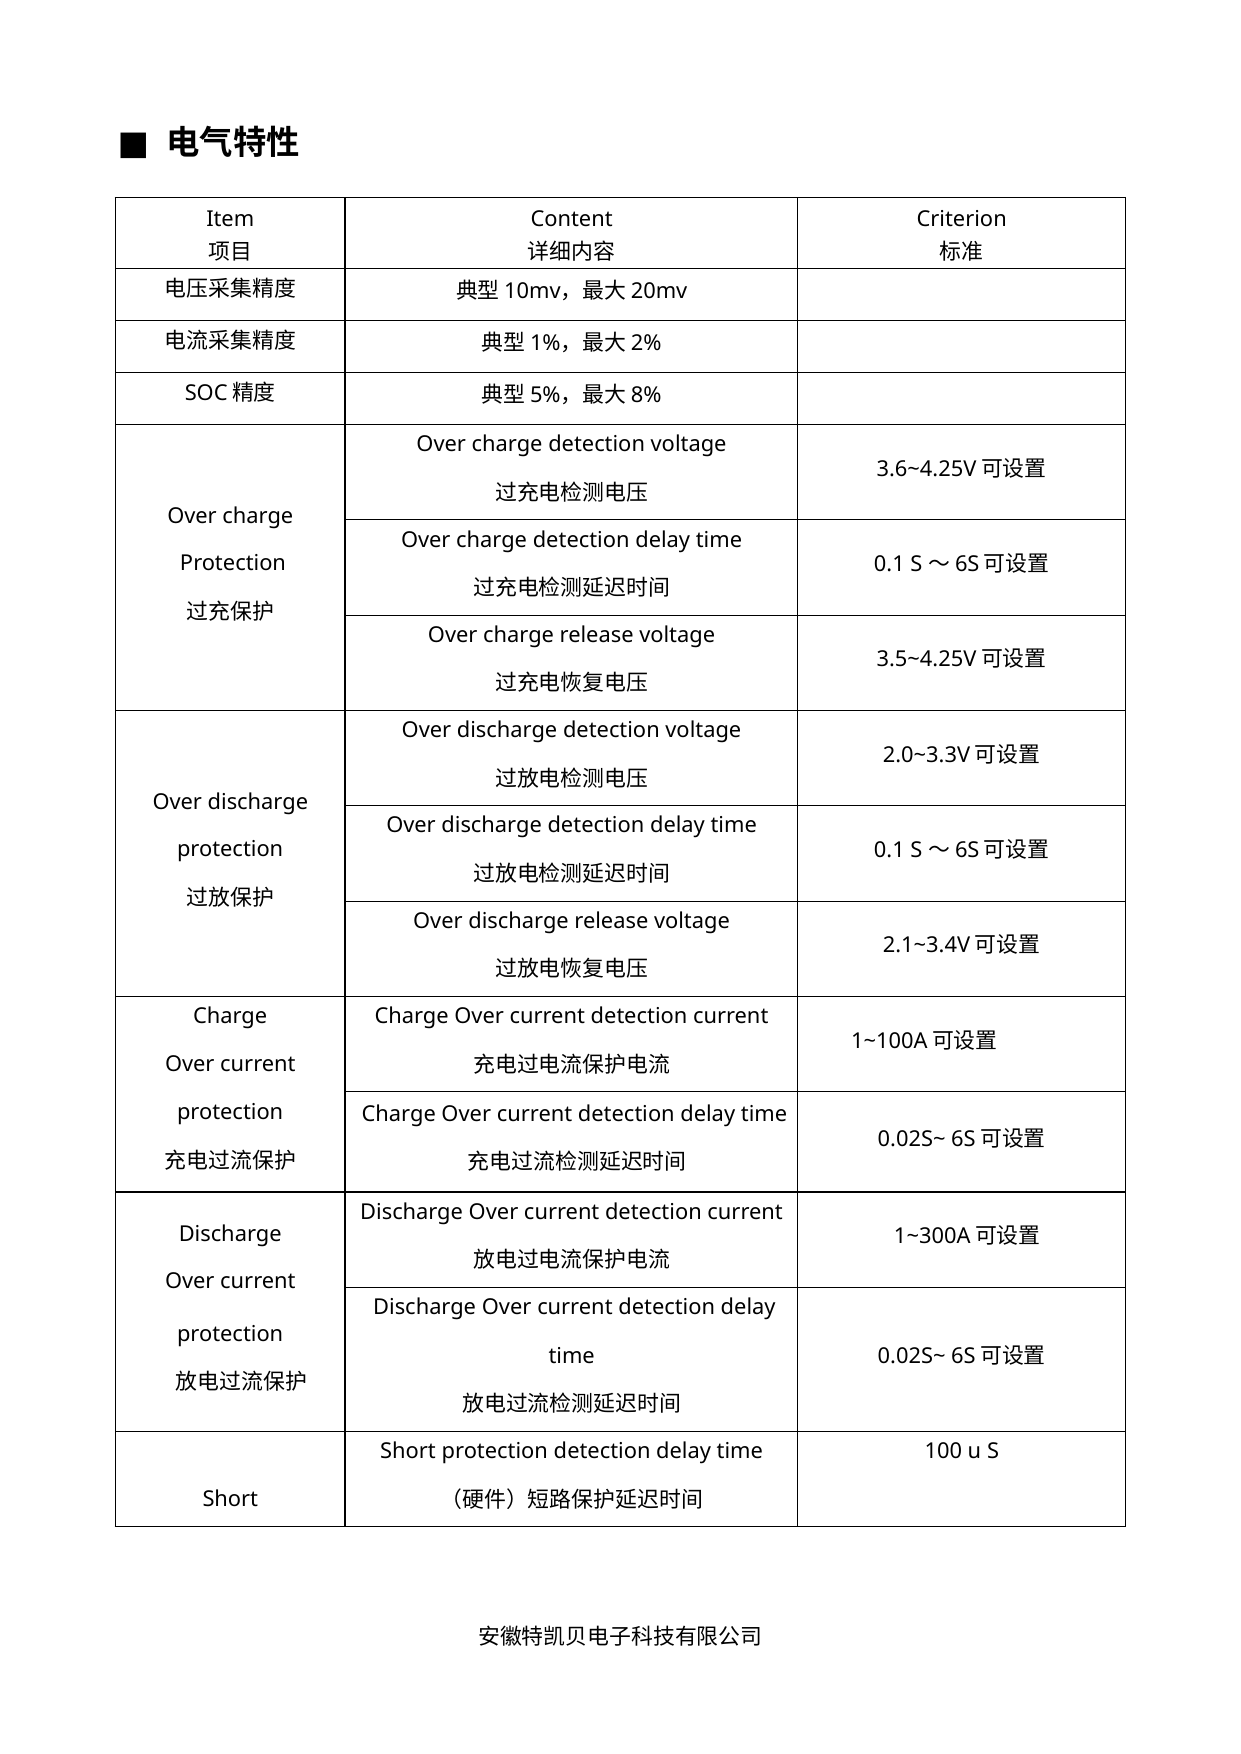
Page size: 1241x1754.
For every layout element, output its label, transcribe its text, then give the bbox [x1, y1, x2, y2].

table_cell 2.1~3.4V可设置 [798, 902, 1125, 996]
table_cell Discharge Over current protection 放电过流保护 [116, 1193, 344, 1431]
table_cell Over charge Protection 过充保护 [116, 425, 344, 710]
table_cell 100 u S [798, 1432, 1125, 1526]
table_cell Discharge Over current detection current 放电过电流保护电流 [346, 1193, 797, 1287]
table_cell Over discharge detection delay time 过放电检测延迟时间 [346, 806, 797, 901]
table_cell Over discharge protection 过放保护 [116, 711, 344, 996]
table_cell 典型5%，最大8% [346, 373, 797, 424]
table_cell [798, 269, 1125, 320]
table_header Criterion 标准 [798, 198, 1125, 268]
table_cell 3.5~4.25V可设置 [798, 616, 1125, 710]
table_cell Over charge detection voltage 过充电检测电压 [346, 425, 797, 519]
table_cell 电流采集精度 [116, 321, 344, 372]
table_cell 0.1 S ～ 6S可设置 [798, 806, 1125, 901]
table_cell [798, 321, 1125, 372]
table_cell 2.0~3.3V可设置 [798, 711, 1125, 805]
table_cell 0.02S~ 6S可设置 [798, 1288, 1125, 1431]
table_cell 3.6~4.25V可设置 [798, 425, 1125, 519]
table_cell [798, 373, 1125, 424]
table_cell 0.1 S ～ 6S可设置 [798, 520, 1125, 614]
table_cell 1~100A可设置 [798, 997, 1125, 1091]
table_cell Charge Over current protection 充电过流保护 [116, 997, 344, 1191]
table_cell 电压采集精度 [116, 269, 344, 320]
text ■ 电气特性 [117, 108, 1122, 173]
table_header Item 项目 [116, 198, 344, 268]
table_cell Over charge detection delay time 过充电检测延迟时间 [346, 520, 797, 614]
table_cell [116, 1432, 344, 1526]
table_cell 典型10mv，最大20mv [346, 269, 797, 320]
table_cell Discharge Over current detection delay time 放电过流检测延迟时间 [346, 1288, 797, 1431]
table_cell 典型1%，最大2% [346, 321, 797, 372]
table_cell 1~300A可设置 [798, 1193, 1125, 1287]
table_cell Over charge release voltage 过充电恢复电压 [346, 616, 797, 710]
table_cell Short protection detection delay time （硬件）短路保护延迟时间 [346, 1432, 797, 1526]
table_cell Charge Over current detection delay time 充电过流检测延迟时间 [346, 1092, 797, 1191]
table_cell 0.02S~ 6S可设置 [798, 1092, 1125, 1191]
table_cell Over discharge detection voltage 过放电检测电压 [346, 711, 797, 805]
table_cell Over discharge release voltage 过放电恢复电压 [346, 902, 797, 996]
table_header Content 详细内容 [346, 198, 797, 268]
table_cell Charge Over current detection current 充电过电流保护电流 [346, 997, 797, 1091]
table_cell SOC精度 [116, 373, 344, 424]
